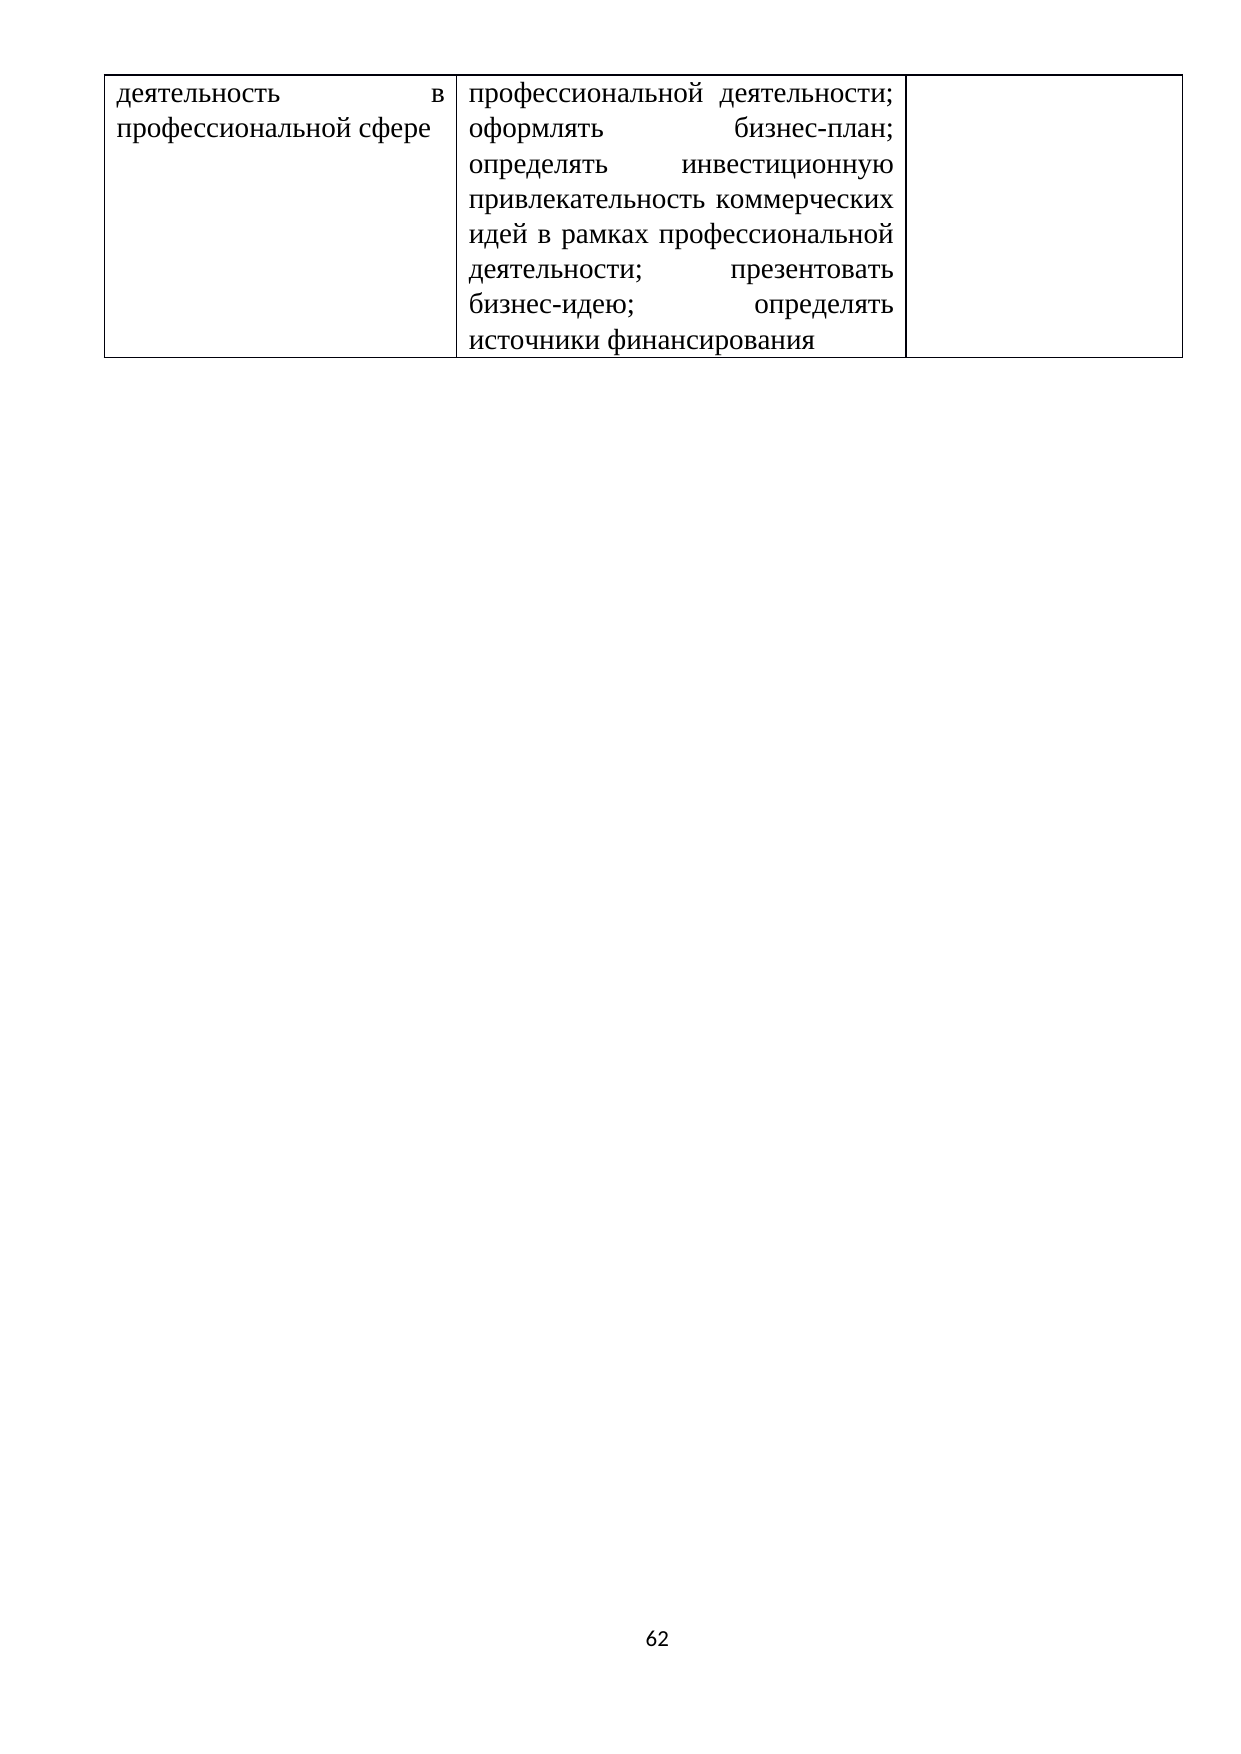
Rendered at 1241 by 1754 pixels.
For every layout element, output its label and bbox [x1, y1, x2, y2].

table_cell [457, 76, 905, 357]
table_cell [105, 76, 456, 357]
